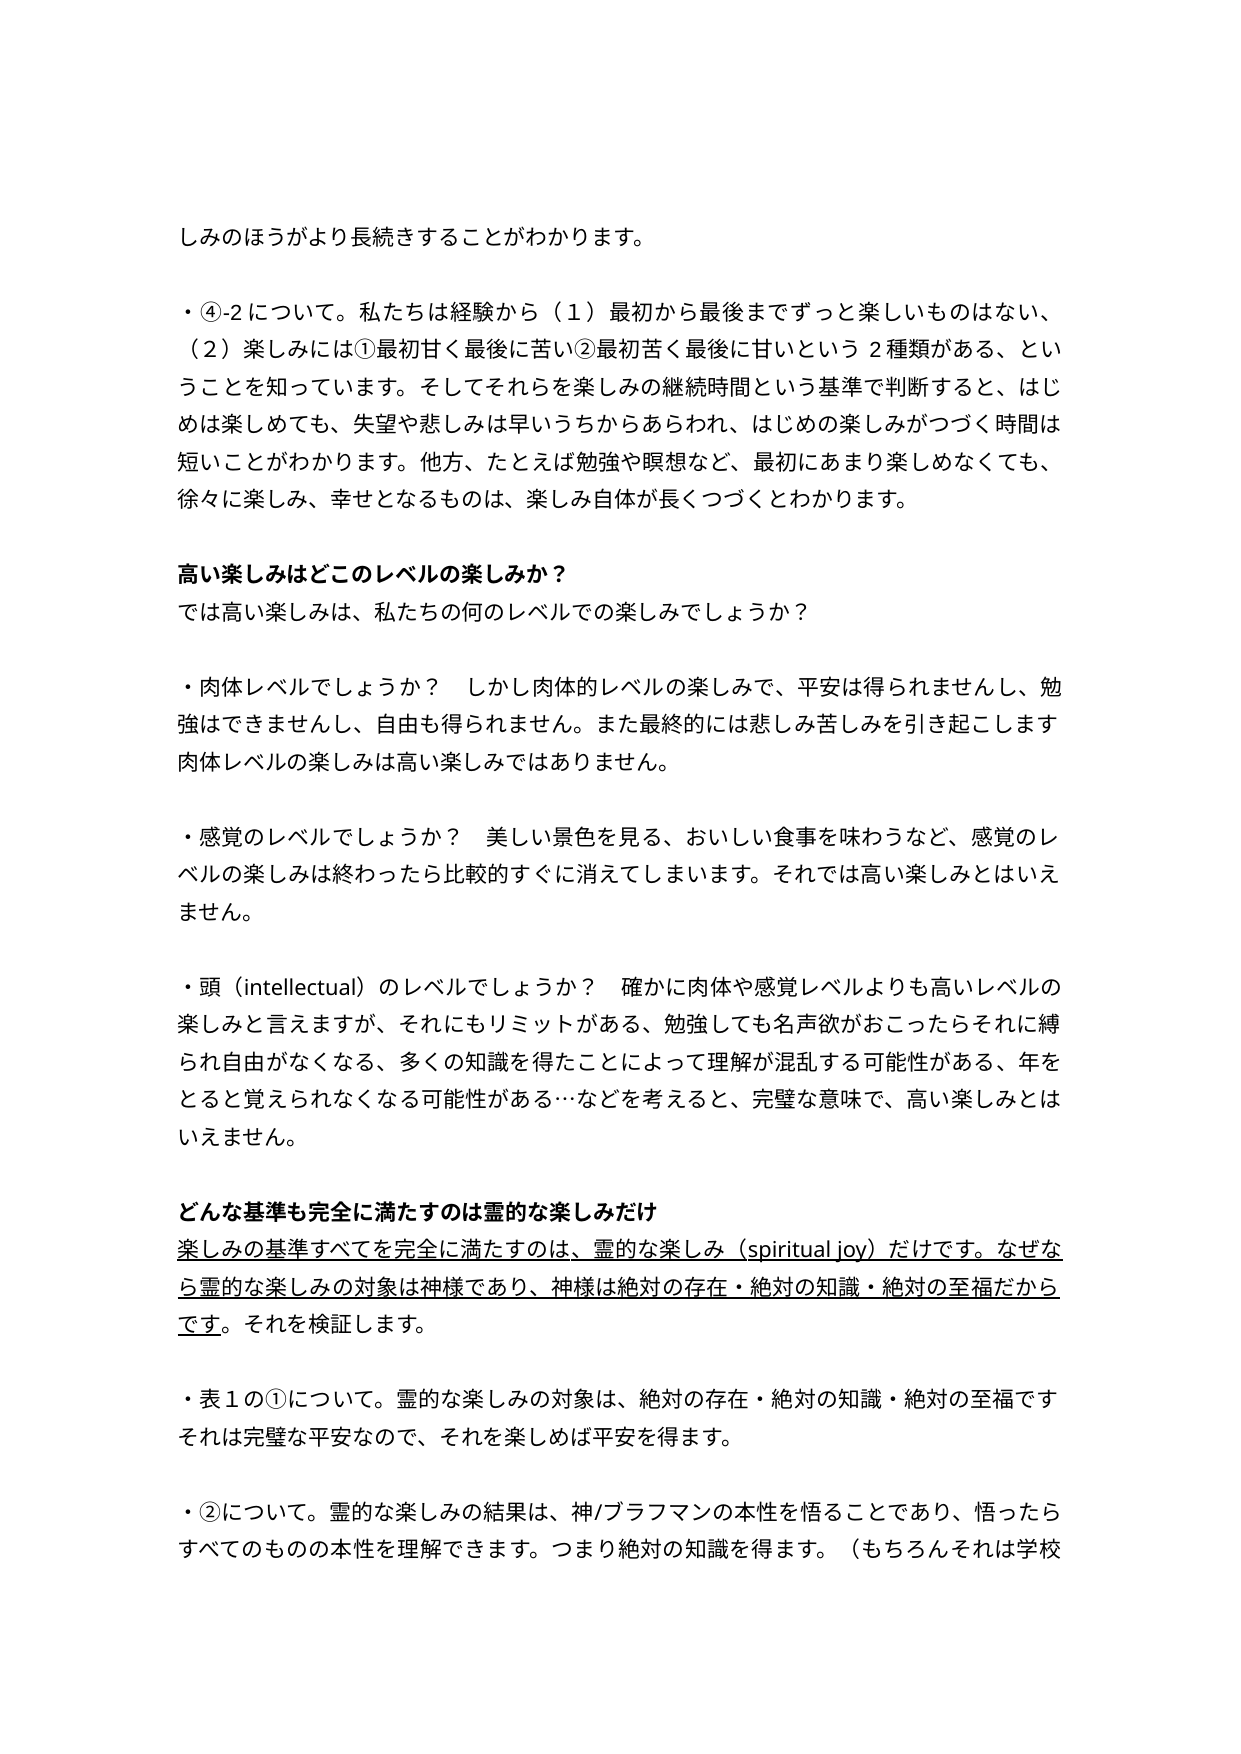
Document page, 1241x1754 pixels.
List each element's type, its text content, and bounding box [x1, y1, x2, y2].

text 高い楽しみはどこのレベルの楽しみか？ [177, 554, 1063, 592]
text ・感覚のレベルでしょうか？ 美しい景色を見る、おいしい食事を味わうなど、感覚のレベルの楽しみは終わったら比較的すぐに消えてしまいます。それでは高い楽しみとはいえません。 [177, 817, 1063, 929]
text どんな基準も完全に満たすのは霊的な楽しみだけ [177, 1192, 1063, 1229]
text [177, 1492, 1063, 1567]
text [177, 217, 1063, 254]
text ・肉体レベルでしょうか？ しかし肉体的レベルの楽しみで、平安は得られませんし、勉強はできませんし、自由も得られません。また最終的には悲しみ苦しみを引き起こします。肉体レベルの楽しみは高い楽しみではありません。 [177, 667, 1063, 779]
text 楽しみの基準すべてを完全に満たすのは、霊的な楽しみ（spiritual joy）だけです。なぜなら霊的な楽しみの対象は神様であり、神様は絶対の存在・絶対の知識・絶対の至福だからです。それを検証します。 [177, 1229, 1063, 1342]
text ・表１の①について。霊的な楽しみの対象は、絶対の存在・絶対の知識・絶対の至福です。それは完璧な平安なので、それを楽しめば平安を得ます。 [177, 1379, 1063, 1454]
text ・④-2について。私たちは経験から（１）最初から最後までずっと楽しいものはない、（２）楽しみには①最初甘く最後に苦い②最初苦く最後に甘いという2種類がある、ということを知っています。そしてそれらを楽しみの継続時間という基準で判断すると、はじめは楽しめても、失望や悲しみは早いうちからあらわれ、はじめの楽しみがつづく時間は短いことがわかります。他方、たとえば勉強や瞑想など、最初にあまり楽しめなくても、徐々に楽しみ、幸せとなるものは、楽しみ自体が長くつづくとわかります。 [177, 292, 1063, 517]
text では高い楽しみは、私たちの何のレベルでの楽しみでしょうか？ [177, 592, 1063, 629]
text ・頭（intellectual）のレベルでしょうか？ 確かに肉体や感覚レベルよりも高いレベルの楽しみと言えますが、それにもリミットがある、勉強しても名声欲がおこったらそれに縛られ自由がなくなる、多くの知識を得たことによって理解が混乱する可能性がある、年をとると覚えられなくなる可能性がある…などを考えると、完璧な意味で、高い楽しみとはいえません。 [177, 967, 1063, 1154]
